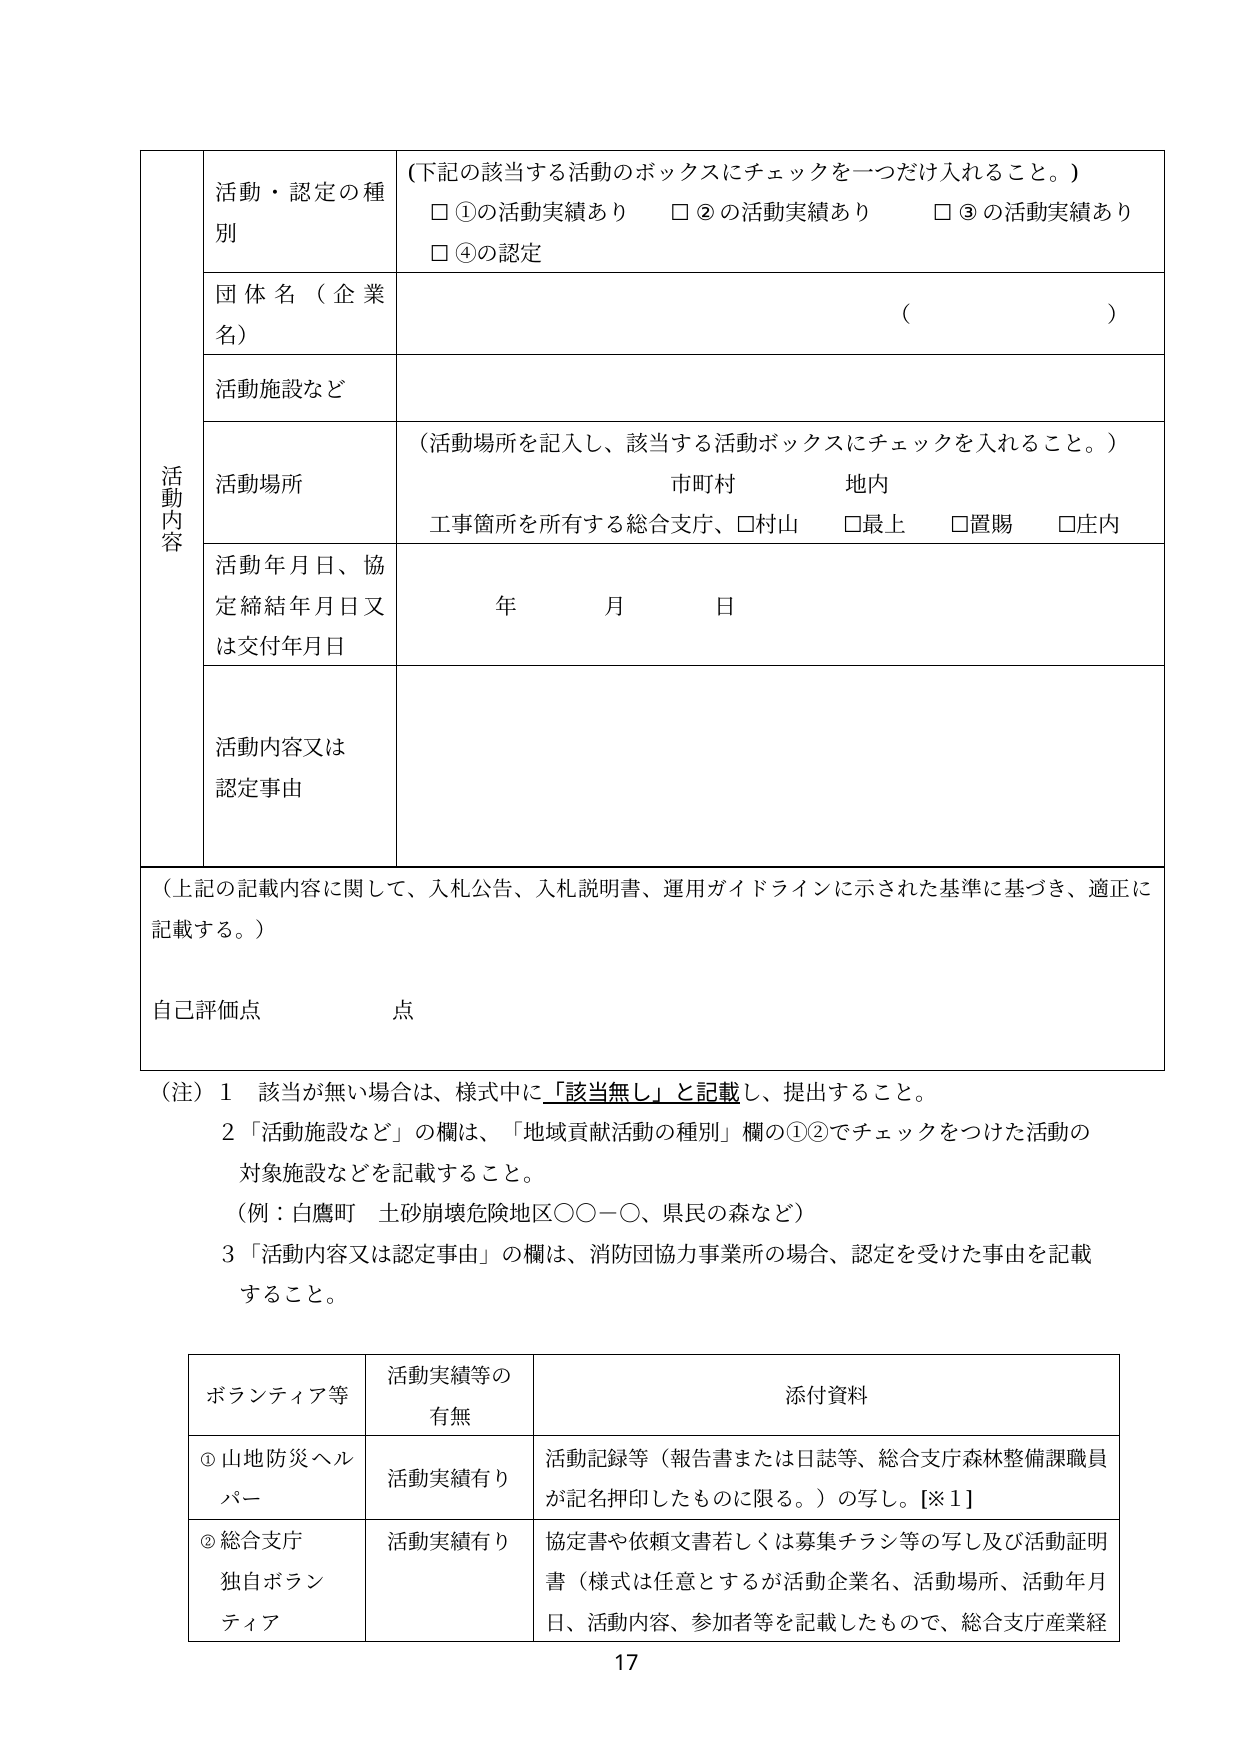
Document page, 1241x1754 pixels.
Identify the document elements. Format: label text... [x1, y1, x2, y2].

table_cell 活動記録等（報告書または日誌等、総合支庁森林整備課職員が記名押印したものに限る。）の写し。[※１] [534, 1436, 1119, 1519]
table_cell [534, 1520, 1119, 1641]
table_cell 活動年月日、協定締結年月日又は交付年月日 [204, 544, 396, 665]
table_header 活動実績等の有無 [366, 1355, 533, 1435]
table_cell [397, 355, 1164, 421]
text ３「活動内容又は認定事由」の欄は、消防団協力事業所の場合、認定を受けた事由を記載すること。 [217, 1232, 1092, 1313]
table_cell （上記の記載内容に関して、入札公告、入札説明書、運用ガイドラインに示された基準に基づき、適正に 記載する。） 自己評価点 点 [141, 868, 1164, 1069]
table_cell [397, 666, 1164, 866]
table_cell ②総合支庁 独自ボラン ティア [189, 1520, 365, 1641]
text （注）１ 該当が無い場合は、様式中に「該当無し」と記載し、提出すること。 [149, 1071, 1092, 1111]
table_cell （活動場所を記入し、該当する活動ボックスにチェックを入れること。） 市町村 地内 工事箇所を所有する総合支庁、村山 最上 置賜 庄内 [397, 422, 1164, 543]
table_cell 活動・認定の種別 [204, 151, 396, 272]
table_cell 活動実績有り [366, 1436, 533, 1519]
table_cell ①山地防災ヘルパー [189, 1436, 365, 1519]
table_cell 活動施設など [204, 355, 396, 421]
table_cell 活動内容又は 認定事由 [204, 666, 396, 866]
table_cell 活動内容 [141, 151, 203, 866]
table_cell （ ） [397, 273, 1164, 354]
table_cell 活動実績有り [366, 1520, 533, 1641]
table_cell 活動場所 [204, 422, 396, 543]
table_header 添付資料 [534, 1355, 1119, 1435]
table_cell 年 月 日 [397, 544, 1164, 665]
text ２「活動施設など」の欄は、「地域貢献活動の種別」欄の①②でチェックをつけた活動の対象施設などを記載すること。 [217, 1111, 1092, 1192]
table_cell (下記の該当する活動のボックスにチェックを一つだけ入れること。) ①の活動実績あり ②の活動実績あり ③の活動実績あり ④の認定 [397, 151, 1164, 272]
text （例：白鷹町 土砂崩壊危険地区○○－○、県民の森など） [181, 1192, 1092, 1232]
table_cell 団体名（企業名） [204, 273, 396, 354]
table_header ボランティア等 [189, 1355, 365, 1435]
